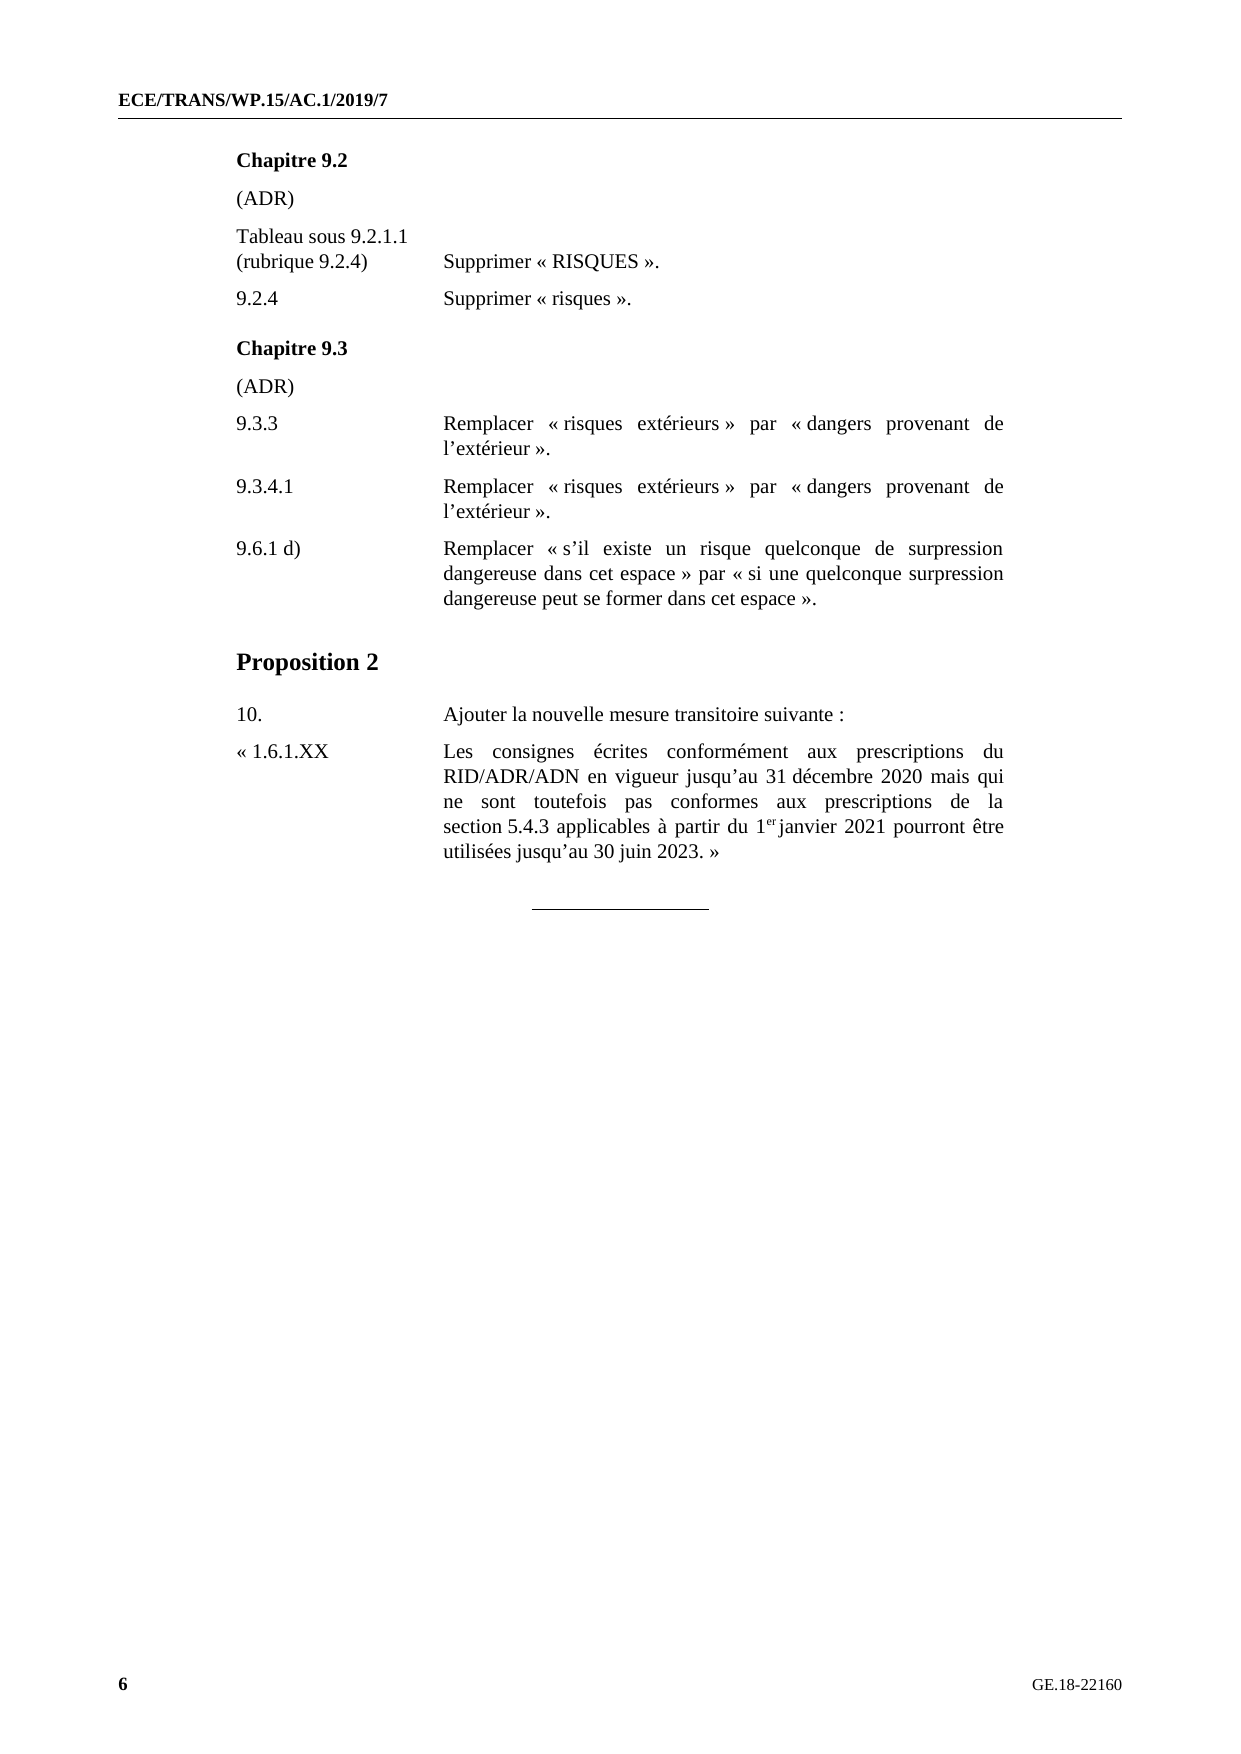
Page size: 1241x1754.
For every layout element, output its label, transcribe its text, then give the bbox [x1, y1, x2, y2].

text 10. Ajouter la nouvelle mesure transitoire suivante : [236, 701, 1004, 726]
text (ADR) [236, 373, 1004, 398]
text 9.3.4.1 Remplacer « risques extérieurs » par « dangers provenant de l’extérieur ». [236, 473, 1004, 523]
text Tableau sous 9.2.1.1 (rubrique 9.2.4) Supprimer « RISQUES ». [236, 223, 1004, 273]
text Chapitre 9.2 [118, 148, 1004, 173]
text 9.3.3 Remplacer « risques extérieurs » par « dangers provenant de l’extérieur ». [236, 410, 1004, 460]
text Chapitre 9.3 [118, 335, 1004, 360]
text 9.6.1 d) Remplacer « s’il existe un risque quelconque de surpression dangereuse dans cet espace » par « si une quelconque surpression dangereuse peut se former dans cet espace ». [236, 535, 1004, 610]
text Proposition 2 [118, 648, 1004, 676]
text (ADR) [236, 185, 1004, 210]
text « 1.6.1.XX Les consignes écrites conformément aux prescriptions du RID/ADR/ADN en vigueur jusqu’au 31 décembre 2020 mais qui ne sont toutefois pas conformes aux prescriptions de la section 5.4.3 applicables à partir du 1er janvier 2021 pourront être utilisées jusqu’au 30 juin 2023. » [236, 738, 1004, 863]
text 9.2.4 Supprimer « risques ». [236, 285, 1004, 310]
